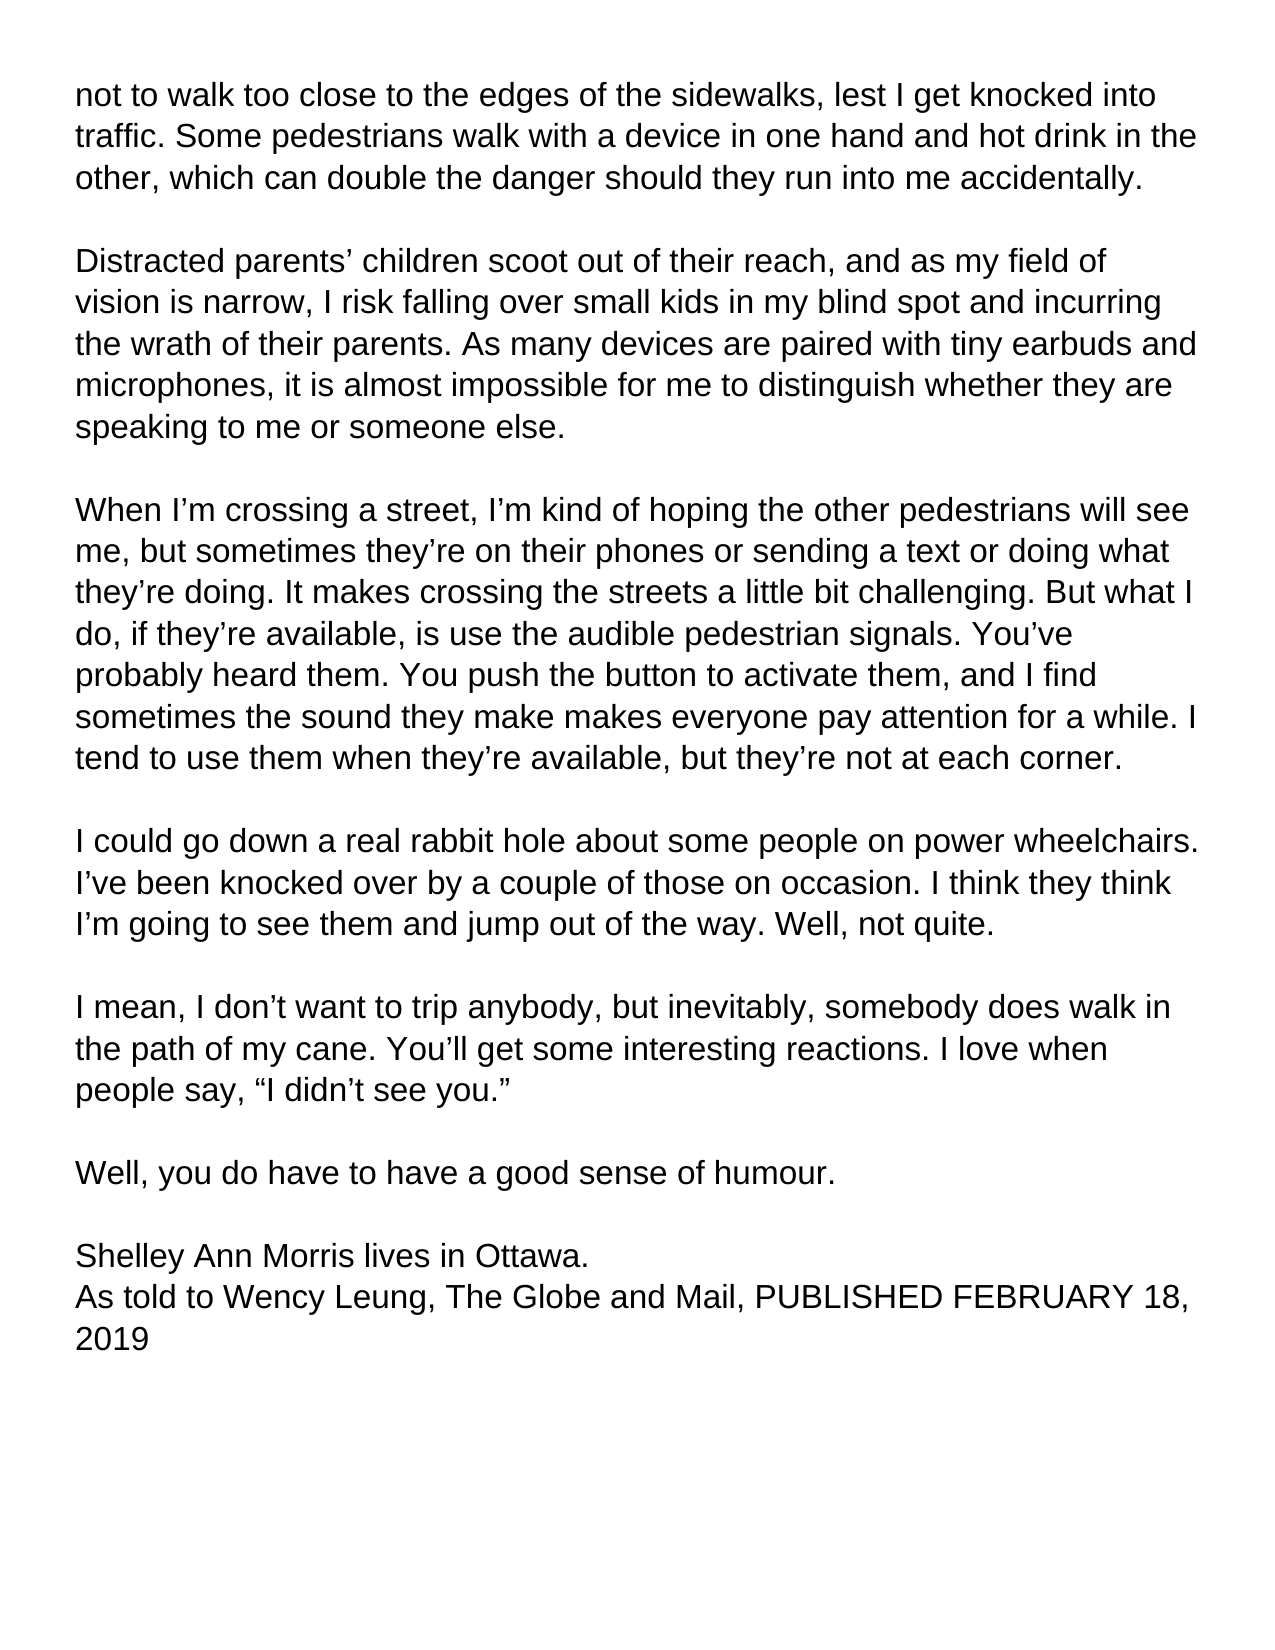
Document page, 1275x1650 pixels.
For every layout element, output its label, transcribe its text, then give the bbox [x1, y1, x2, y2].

text Distracted parents’ children scoot out of their reach, and as my field of vision is narrow, I risk falling over small kids in my blind spot and incurring the wrath of their parents. As many devices are paired with tiny earbuds and microphones, it is almost impossible for me to distinguish whether they are speaking to me or someone else. [75, 241, 1200, 445]
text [75, 75, 1200, 196]
text Shelley Ann Morris lives in Ottawa. [75, 1236, 1200, 1274]
text When I’m crossing a street, I’m kind of hoping the other pedestrians will see me, but sometimes they’re on their phones or sending a text or doing what they’re doing. It makes crossing the streets a little bit challenging. But what I do, if they’re available, is use the audible pedestrian signals. You’ve probably heard them. You push the button to activate them, and I find sometimes the sound they make makes everyone pay attention for a while. I tend to use them when they’re available, but they’re not at each corner. [75, 489, 1200, 777]
text I could go down a real rabbit hole about some people on power wheelchairs. I’ve been knocked over by a couple of those on occasion. I think they think I’m going to see them and jump out of the way. Well, not quite. [75, 821, 1200, 943]
text Well, you do have to have a good sense of humour. [75, 1153, 1200, 1191]
text I mean, I don’t want to trip anybody, but inevitably, somebody does walk in the path of my cane. You’ll get some interesting reactions. I love when people say, “I didn’t see you.” [75, 987, 1200, 1108]
text As told to Wency Leung, The Globe and Mail, PUBLISHED FEBRUARY 18, 2019 [75, 1277, 1200, 1357]
